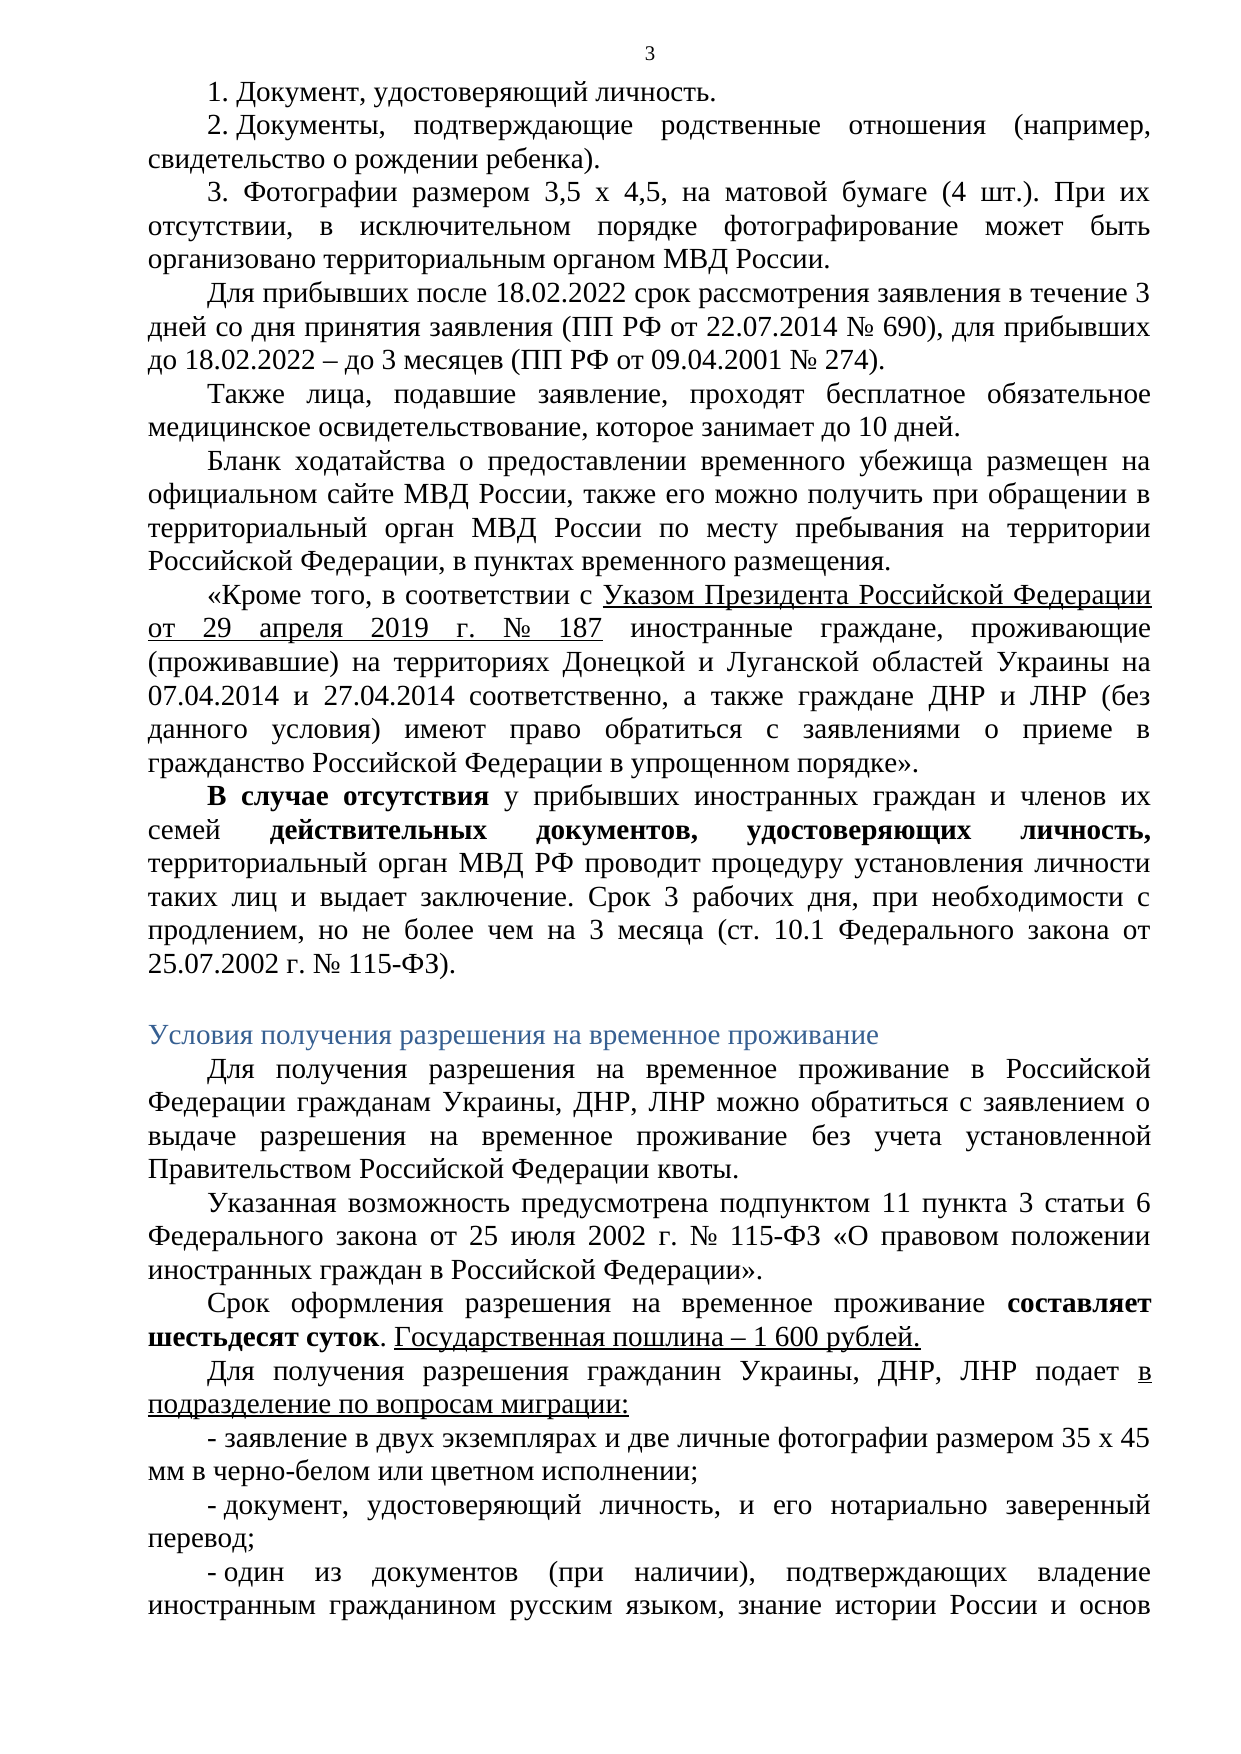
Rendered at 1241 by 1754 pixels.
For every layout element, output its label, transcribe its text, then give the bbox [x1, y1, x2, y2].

text Срок оформления разрешения на временное проживание составляет шестьдесят суток. Государственная пошлина – 1 600 рублей. [148, 1286, 1152, 1353]
text - документ, удостоверяющий личность, и его нотариально заверенный перевод; [148, 1487, 1152, 1554]
text 2. Документы, подтверждающие родственные отношения (например, свидетельство о рождении ребенка). [148, 107, 1152, 174]
text Для получения разрешения на временное проживание в Российской Федерации гражданам Украины, ДНР, ЛНР можно обратиться с заявлением о выдаче разрешения на временное проживание без учета установленной Правительством Российской Федерации квоты. [148, 1051, 1152, 1185]
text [148, 1554, 1152, 1621]
text Для прибывших после 18.02.2022 срок рассмотрения заявления в течение 3 дней со дня принятия заявления (ПП РФ от 22.07.2014 № 690), для прибывших до 18.02.2022 – до 3 месяцев (ПП РФ от 09.04.2001 № 274). [148, 275, 1152, 376]
text 1. Документ, удостоверяющий личность. [148, 74, 1152, 107]
text 3. Фотографии размером 3,5 х 4,5, на матовой бумаге (4 шт.). При их отсутствии, в исключительном порядке фотографирование может быть организовано территориальным органом МВД России. [148, 174, 1152, 275]
text Бланк ходатайства о предоставлении временного убежища размещен на официальном сайте МВД России, также его можно получить при обращении в территориальный орган МВД России по месту пребывания на территории Российской Федерации, в пунктах временного размещения. [148, 443, 1152, 577]
subtitle Условия получения разрешения на временное проживание [148, 1017, 1152, 1051]
text Указанная возможность предусмотрена подпунктом 11 пункта 3 статьи 6 Федерального закона от 25 июля 2002 г. № 115-ФЗ «О правовом положении иностранных граждан в Российской Федерации». [148, 1185, 1152, 1286]
text В случае отсутствия у прибывших иностранных граждан и членов их семей действительных документов, удостоверяющих личность, территориальный орган МВД РФ проводит процедуру установления личности таких лиц и выдает заключение. Срок 3 рабочих дня, при необходимости с продлением, но не более чем на 3 месяца (ст. 10.1 Федерального закона от 25.07.2002 г. № 115-ФЗ). [148, 778, 1152, 979]
text Для получения разрешения гражданин Украины, ДНР, ЛНР подает в подразделение по вопросам миграции: [148, 1353, 1152, 1420]
text - заявление в двух экземплярах и две личные фотографии размером 35 x 45 мм в черно-белом или цветном исполнении; [148, 1420, 1152, 1487]
text Также лица, подавшие заявление, проходят бесплатное обязательное медицинское освидетельствование, которое занимает до 10 дней. [148, 376, 1152, 443]
text «Кроме того, в соответствии с Указом Президента Российской Федерации от 29 апреля 2019 г. № 187 иностранные граждане, проживающие (проживавшие) на территориях Донецкой и Луганской областей Украины на 07.04.2014 и 27.04.2014 соответственно, а также граждане ДНР и ЛНР (без данного условия) имеют право обратиться с заявлениями о приеме в гражданство Российской Федерации в упрощенном порядке». [148, 577, 1152, 778]
